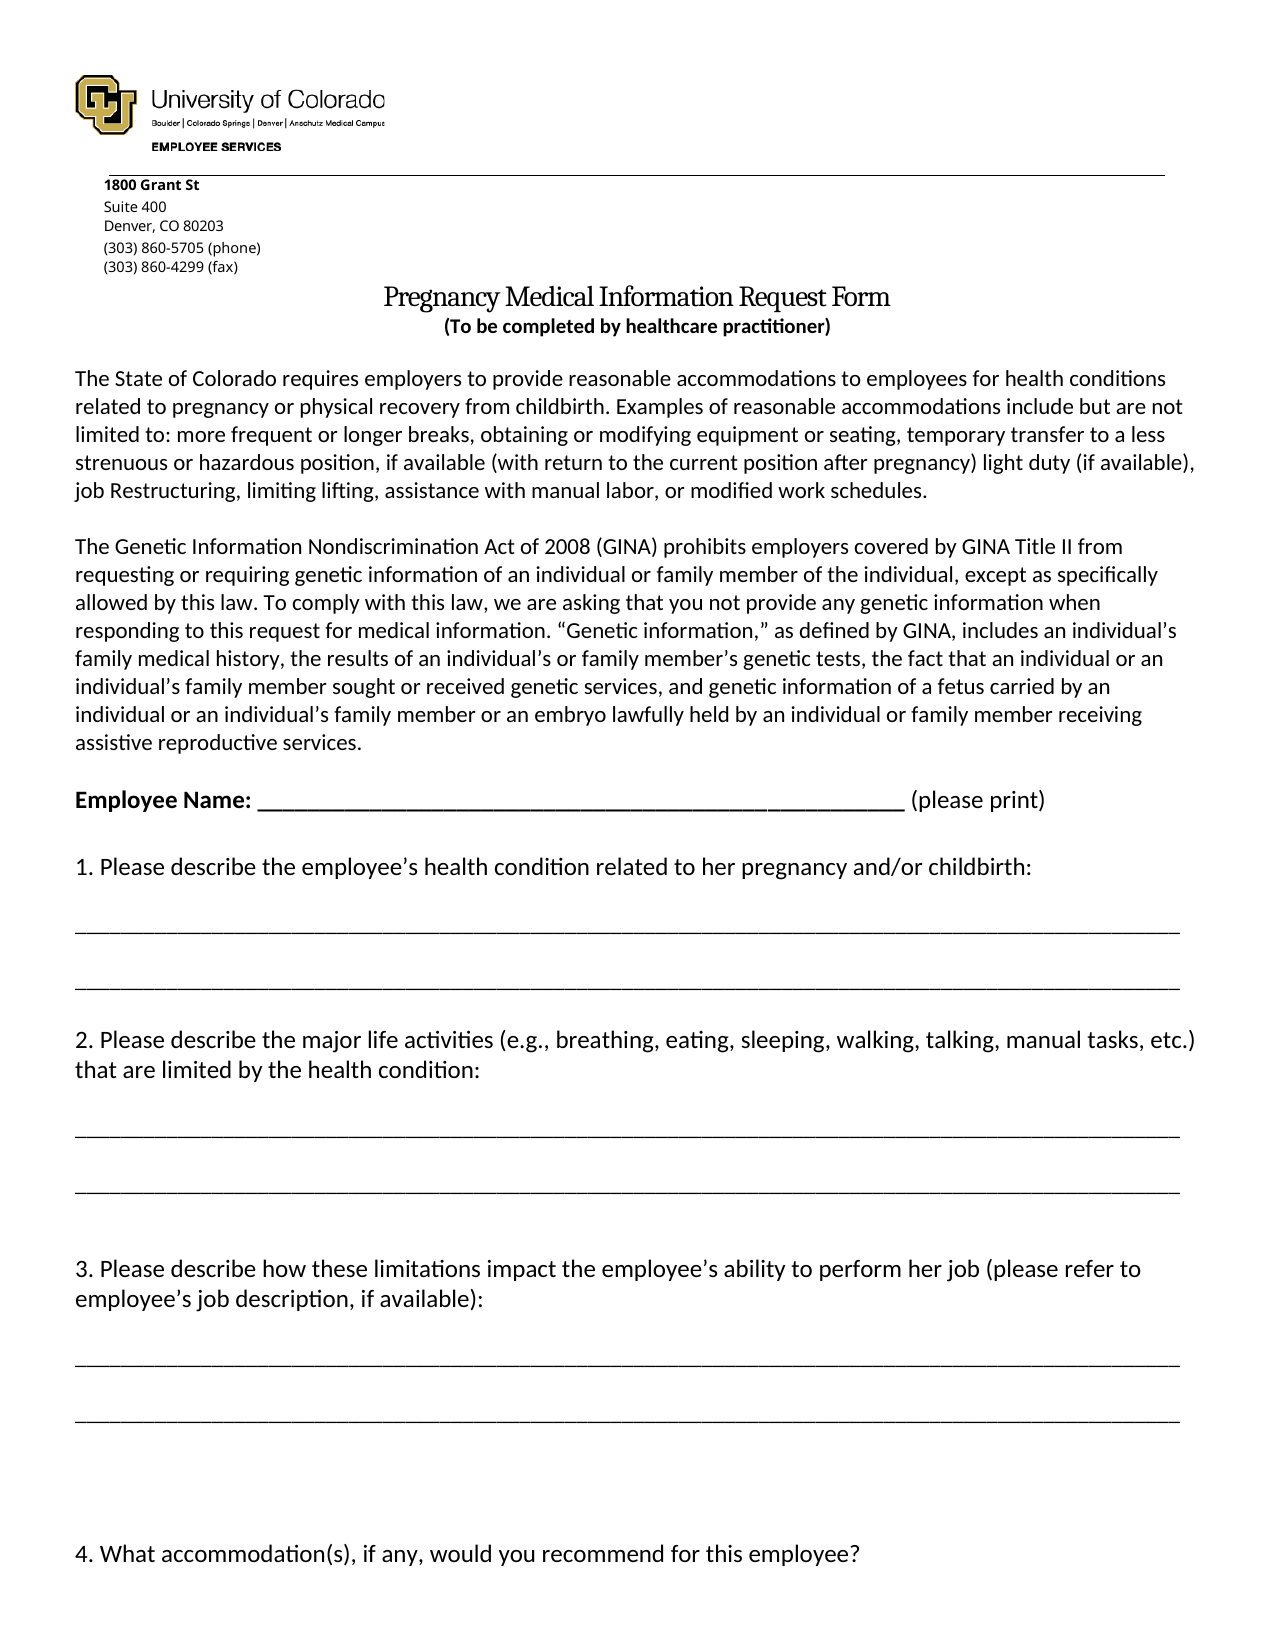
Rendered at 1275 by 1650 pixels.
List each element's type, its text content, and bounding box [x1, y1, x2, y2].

text _________________________________________________________________________________________________ [75, 1169, 1200, 1197]
text _________________________________________________________________________________________________ [75, 965, 1200, 993]
text Suite 400 [103, 198, 1200, 216]
text The Genetic Information Nondiscrimination Act of 2008 (GINA) prohibits employers covered by GINA Title II from requesting or requiring genetic information of an individual or family member of the individual, except as specifically allowed by this law. To comply with this law, we are asking that you not provide any genetic information when responding to this request for medical information. “Genetic information,” as defined by GINA, includes an individual’s family medical history, the results of an individual’s or family member’s genetic tests, the fact that an individual or an individual’s family member sought or received genetic services, and genetic information of a fetus carried by an individual or an individual’s family member or an embryo lawfully held by an individual or family member receiving assistive reproductive services. [75, 532, 1200, 756]
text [75, 1398, 1200, 1426]
title Pregnancy Medical Information Request Form [75, 280, 1200, 313]
text 4. What accommodation(s), if any, would you recommend for this employee? [75, 1538, 1200, 1569]
picture [75, 75, 385, 151]
text 1800 Grant St [103, 175, 1200, 195]
text _________________________________________________________________________________________________ [75, 1113, 1200, 1141]
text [75, 1342, 1200, 1370]
text Employee Name: ____________________________________________________ (please print) [75, 784, 1200, 815]
text 1. Please describe the employee’s health condition related to her pregnancy and/or childbirth: [75, 851, 1200, 881]
text Denver, CO 80203 [103, 216, 1200, 236]
text 3. Please describe how these limitations impact the employee’s ability to perform her job (please refer to employee’s job description, if available): [75, 1253, 1200, 1314]
text (To be completed by healthcare practitioner) [75, 313, 1200, 339]
text (303) 860-5705 (phone) [103, 239, 1200, 257]
text The State of Colorado requires employers to provide reasonable accommodations to employees for health conditions related to pregnancy or physical recovery from childbirth. Examples of reasonable accommodations include but are not limited to: more frequent or longer breaks, obtaining or modifying equipment or seating, temporary transfer to a less strenuous or hazardous position, if available (with return to the current position after pregnancy) light duty (if available), job Restructuring, limiting lifting, assistance with manual labor, or modified work schedules. [75, 364, 1200, 504]
text _________________________________________________________________________________________________ [75, 909, 1200, 937]
text (303) 860-4299 (fax) [103, 257, 1200, 277]
text 2. Please describe the major life activities (e.g., breathing, eating, sleeping, walking, talking, manual tasks, etc.) that are limited by the health condition: [75, 1024, 1200, 1085]
